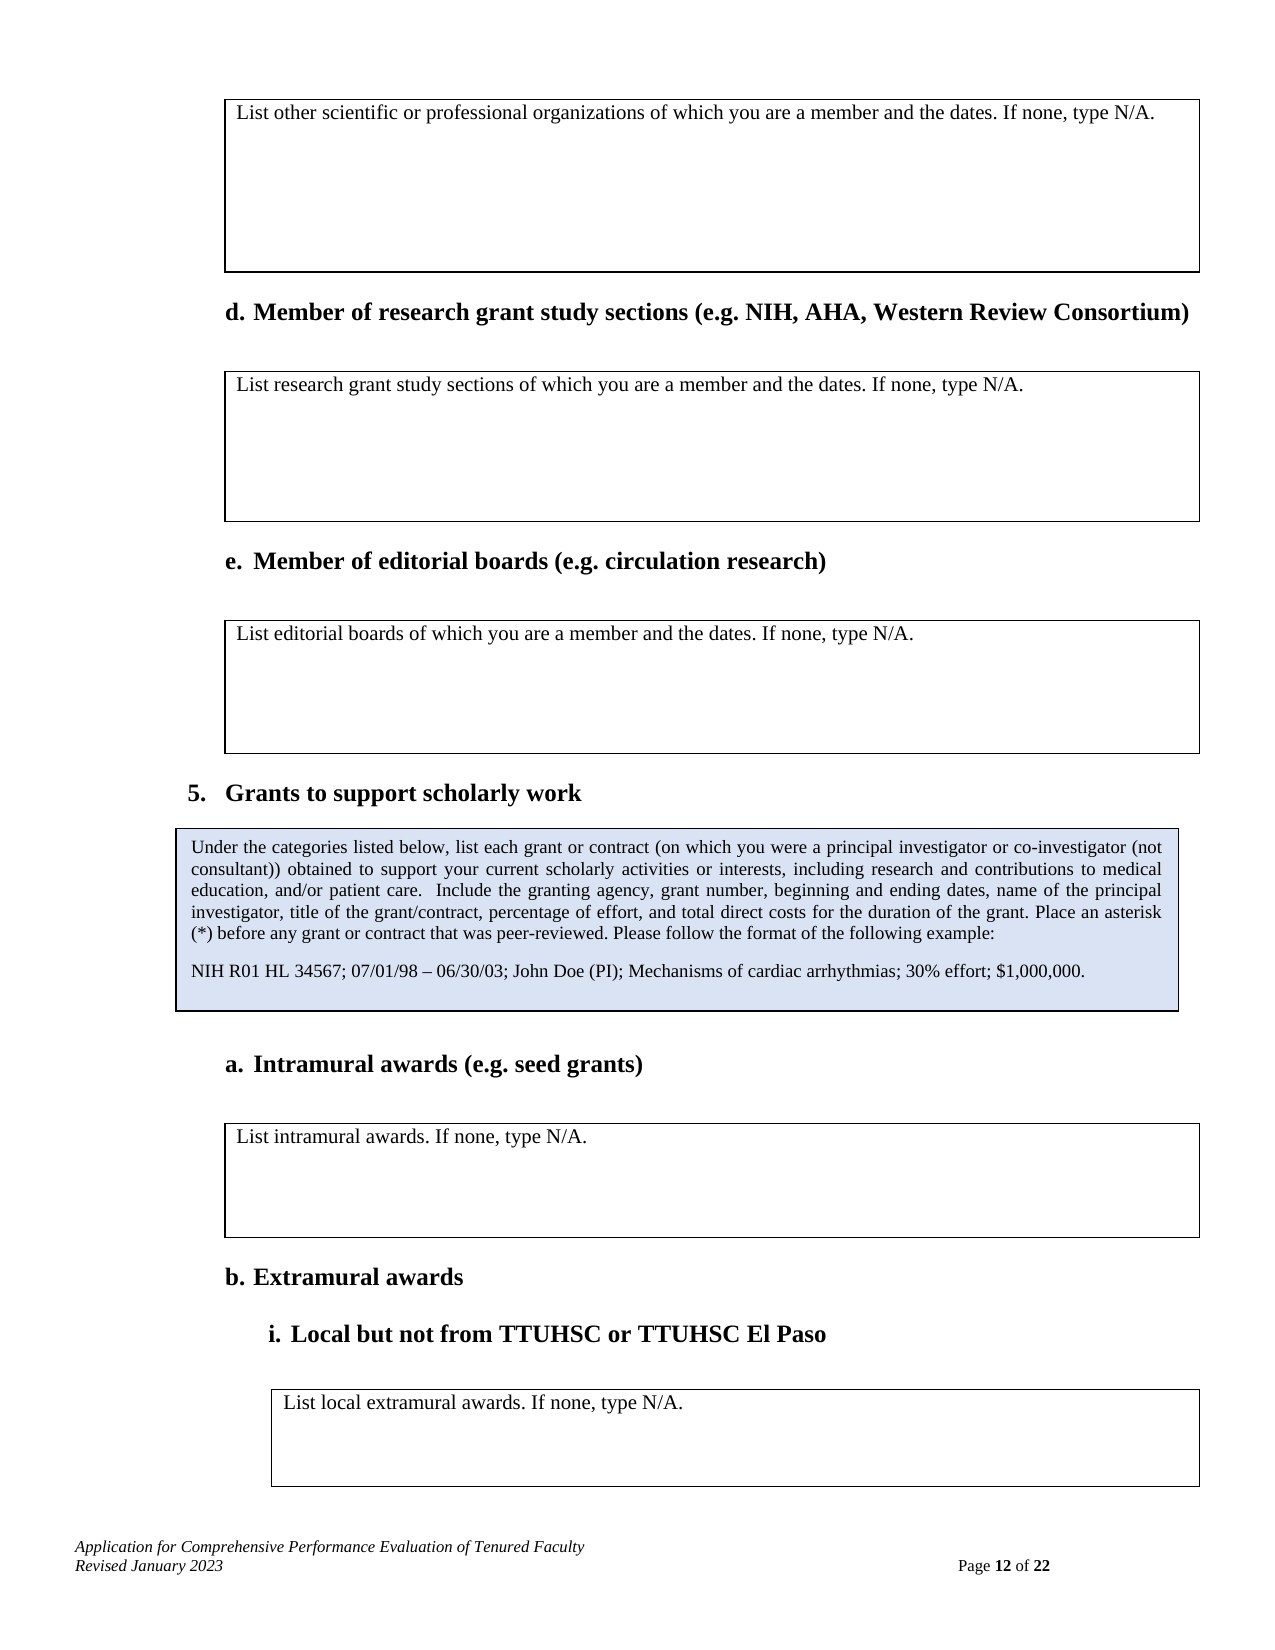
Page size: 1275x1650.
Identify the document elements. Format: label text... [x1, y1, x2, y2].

list Grants to support scholarly work [187, 778, 1200, 807]
list Member of editorial boards (e.g. circulation research) [225, 546, 1200, 574]
list Intramural awards (e.g. seed grants) [225, 1049, 1200, 1078]
list Local but not from TTUHSC or TTUHSC El Paso [281, 1319, 1200, 1348]
list Member of research grant study sections (e.g. NIH, AHA, Western Review Consortium) [225, 297, 1200, 325]
list Extramural awards [225, 1262, 1200, 1291]
